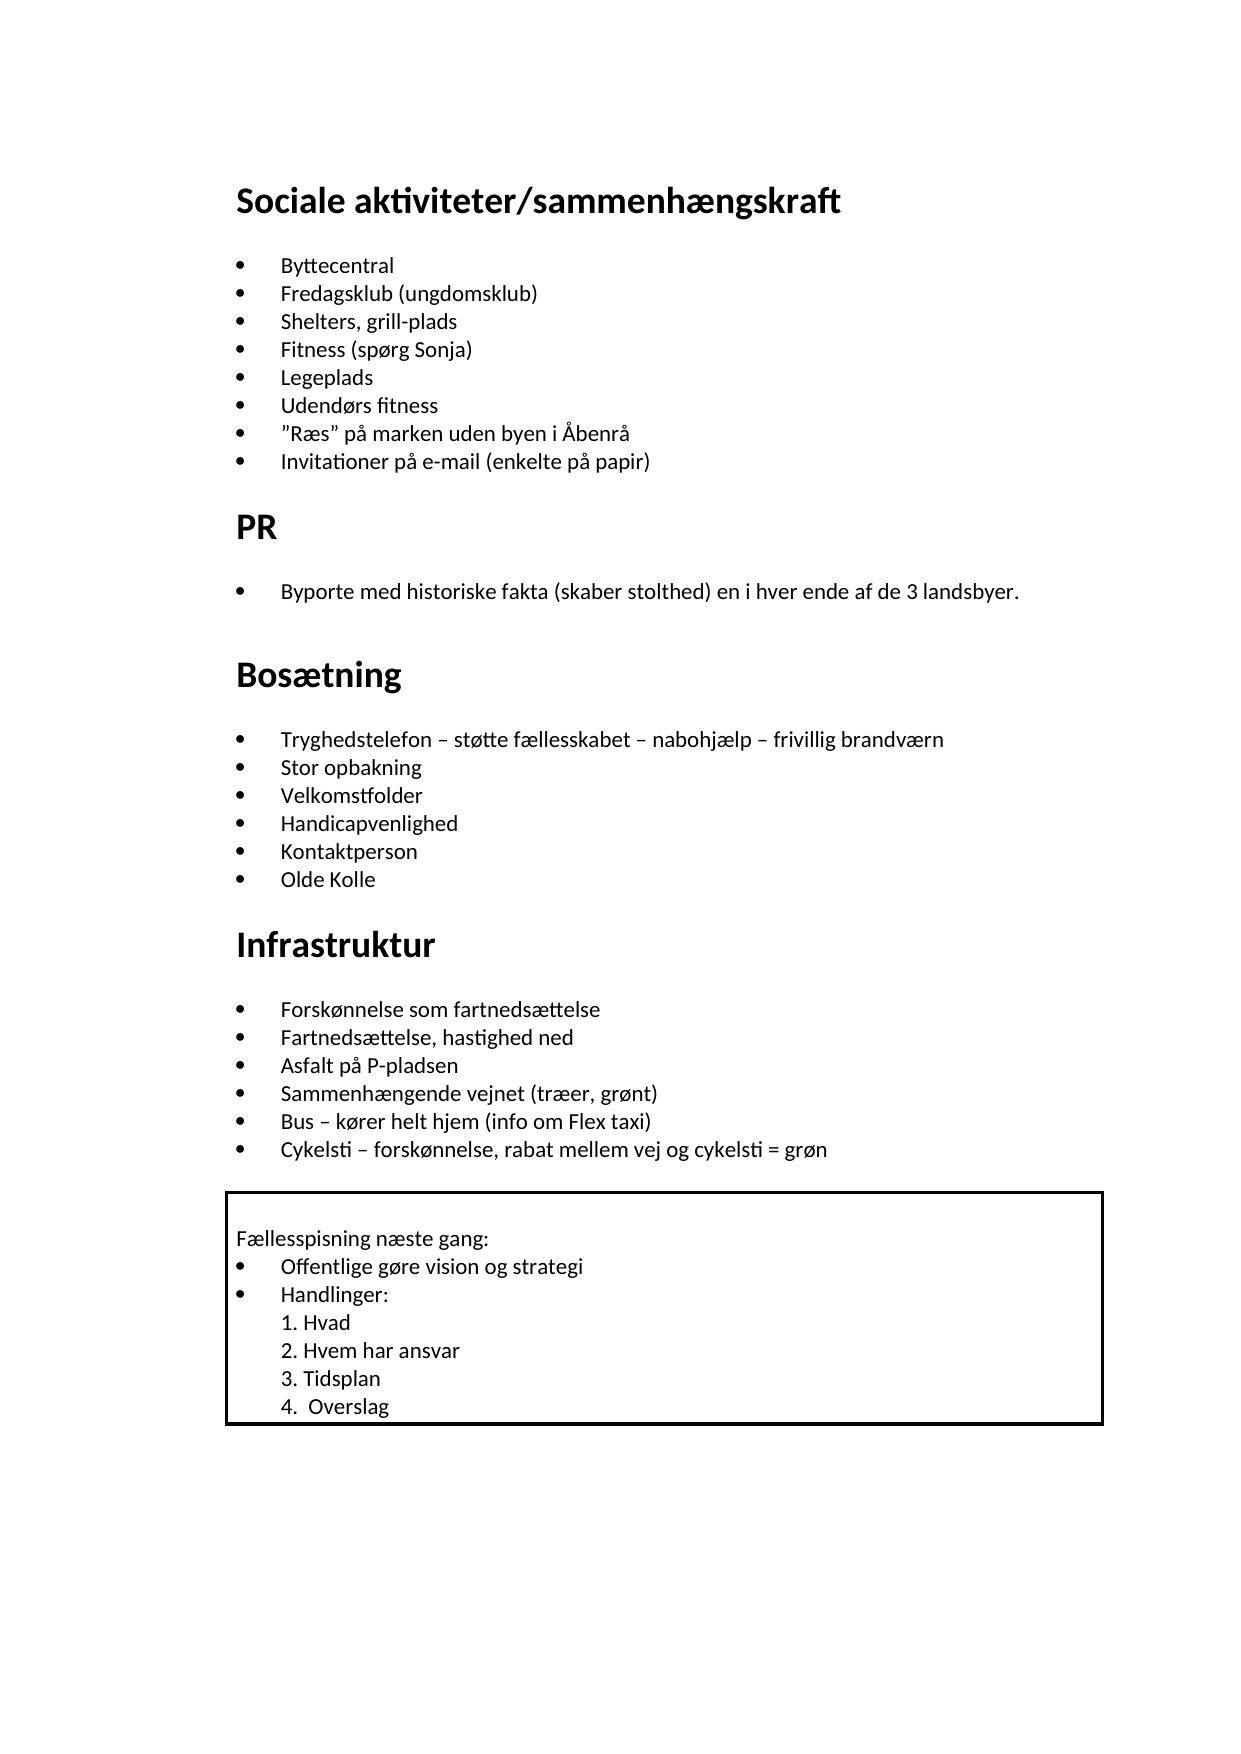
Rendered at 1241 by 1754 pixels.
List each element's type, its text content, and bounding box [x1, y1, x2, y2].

list Handlinger: [236, 1280, 1092, 1308]
text PR [236, 503, 1092, 549]
list Olde Kolle [236, 865, 1092, 893]
list Offentlige gøre vision og strategi [236, 1252, 1092, 1280]
list Bus – kører helt hjem (info om Flex taxi) [236, 1107, 1092, 1135]
text 3. Tidsplan [236, 1364, 1092, 1387]
list Stor opbakning [236, 753, 1092, 781]
list Asfalt på P-pladsen [236, 1051, 1092, 1079]
list Kontaktperson [236, 837, 1092, 865]
text Bosætning [236, 651, 1092, 697]
text 2. Hvem har ansvar [236, 1336, 1092, 1364]
list Byttecentral [236, 251, 1092, 279]
list Handicapvenlighed [236, 809, 1092, 837]
list Forskønnelse som fartnedsættelse [236, 995, 1092, 1023]
list Udendørs fitness [236, 391, 1092, 419]
text Sociale aktiviteter/sammenhængskraft [236, 177, 1092, 223]
list Tryghedstelefon – støtte fællesskabet – nabohjælp – frivillig brandværn [236, 725, 1092, 753]
list Invitationer på e-mail (enkelte på papir) [236, 447, 1092, 475]
list Fartnedsættelse, hastighed ned [236, 1023, 1092, 1051]
text 4. Overslag [228, 1387, 1101, 1422]
list ”Ræs” på marken uden byen i Åbenrå [236, 419, 1092, 447]
text Fællesspisning næste gang: [236, 1224, 1092, 1252]
list Sammenhængende vejnet (træer, grønt) [236, 1079, 1092, 1107]
text Infrastruktur [236, 921, 1092, 967]
list Legeplads [236, 363, 1092, 391]
list Shelters, grill-plads [236, 307, 1092, 335]
list Fitness (spørg Sonja) [236, 335, 1092, 363]
list Fredagsklub (ungdomsklub) [236, 279, 1092, 307]
text 1. Hvad [236, 1308, 1092, 1336]
list Byporte med historiske fakta (skaber stolthed) en i hver ende af de 3 landsbyer. [236, 577, 1092, 605]
list Cykelsti – forskønnelse, rabat mellem vej og cykelsti = grøn [236, 1135, 1092, 1163]
list Velkomstfolder [236, 781, 1092, 809]
